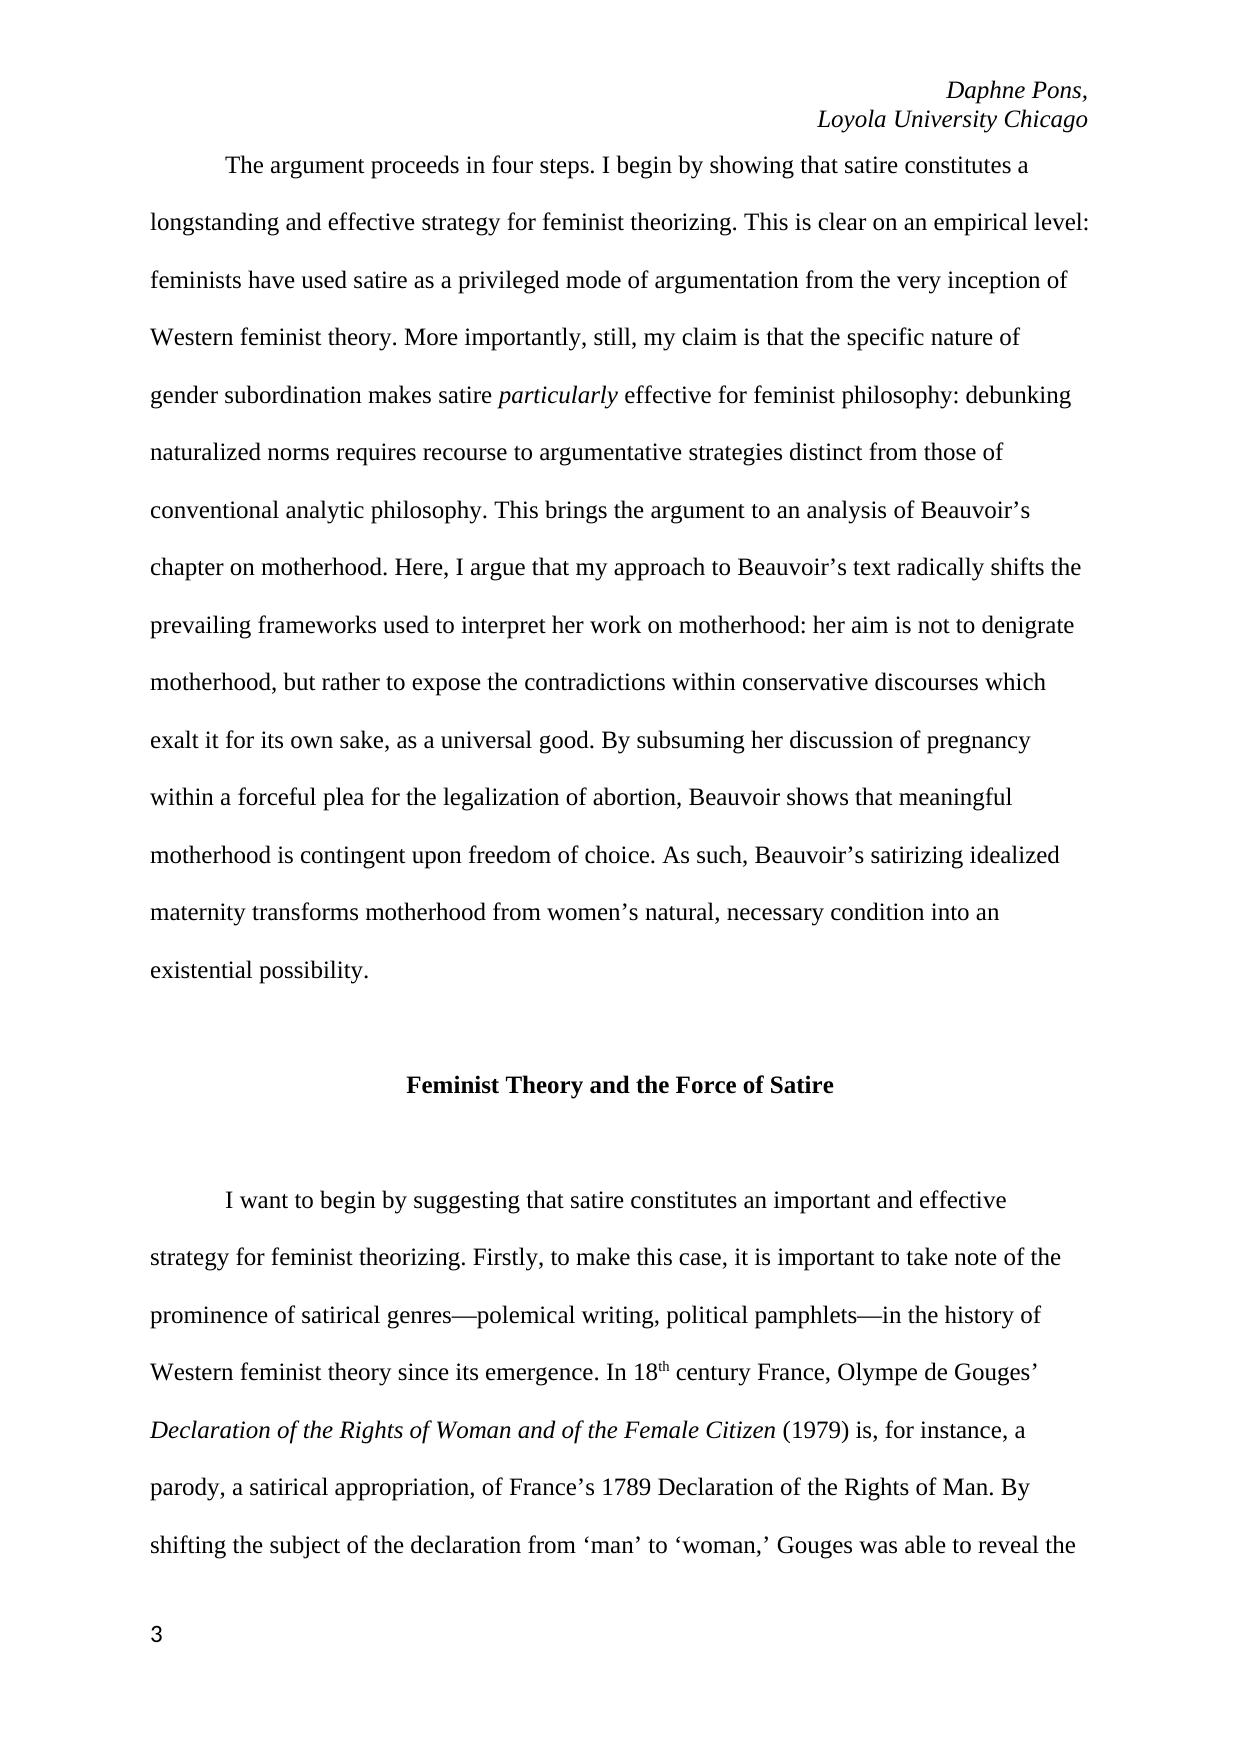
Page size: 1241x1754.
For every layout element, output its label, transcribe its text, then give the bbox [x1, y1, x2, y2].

text The argument proceeds in four steps. I begin by showing that satire constitutes a longstanding and effective strategy for feminist theorizing. This is clear on an empirical level: feminists have used satire as a privileged mode of argumentation from the very inception of Western feminist theory. More importantly, still, my claim is that the specific nature of gender subordination makes satire particularly effective for feminist philosophy: debunking naturalized norms requires recourse to argumentative strategies distinct from those of conventional analytic philosophy. This brings the argument to an analysis of Beauvoir’s chapter on motherhood. Here, I argue that my approach to Beauvoir’s text radically shifts the prevailing frameworks used to interpret her work on motherhood: her aim is not to denigrate motherhood, but rather to expose the contradictions within conservative discourses which exalt it for its own sake, as a universal good. By subsuming her discussion of pregnancy within a forceful plea for the legalization of abortion, Beauvoir shows that meaningful motherhood is contingent upon freedom of choice. As such, Beauvoir’s satirizing idealized maternity transforms motherhood from women’s natural, necessary condition into an existential possibility. [150, 150, 1090, 984]
text Feminist Theory and the Force of Satire [150, 1070, 1090, 1099]
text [150, 1185, 1090, 1559]
